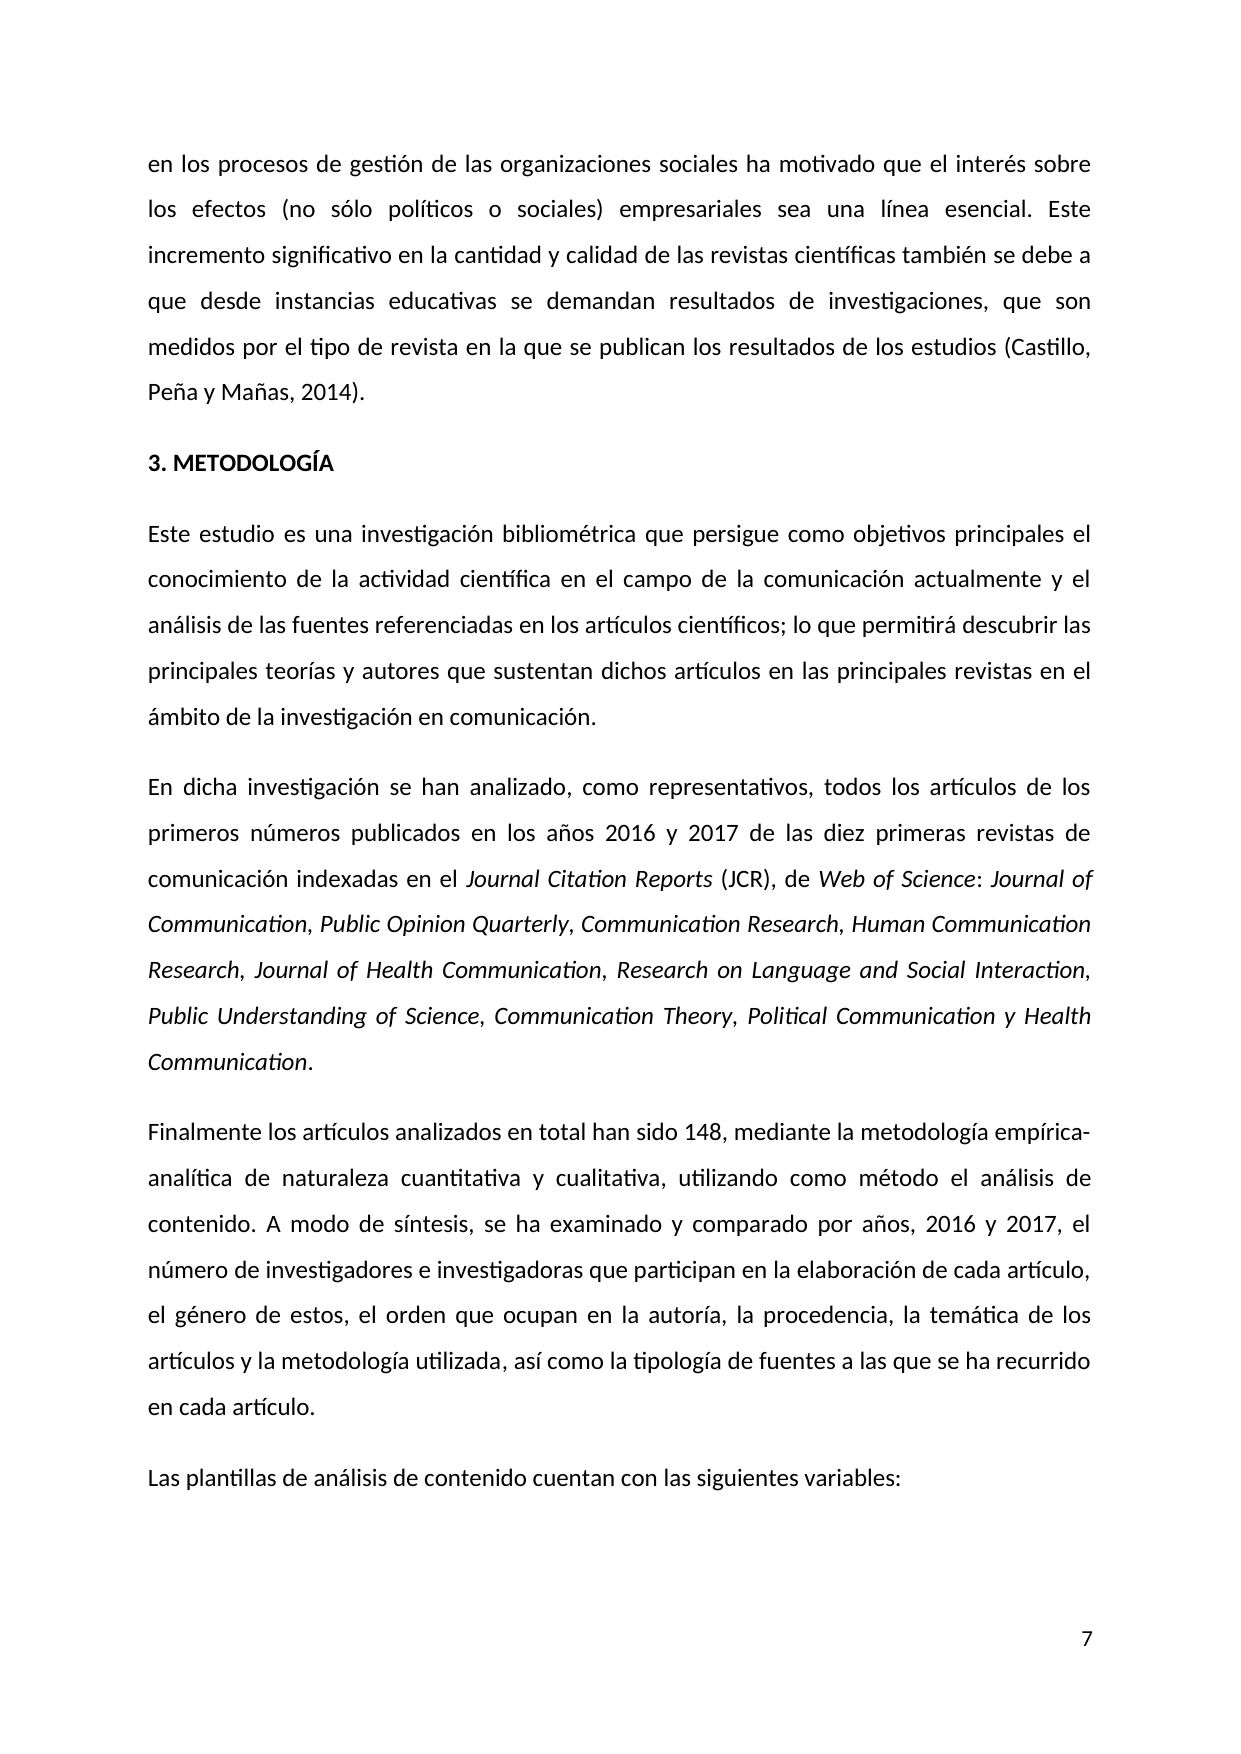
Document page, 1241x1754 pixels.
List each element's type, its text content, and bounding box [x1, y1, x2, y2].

text Este estudio es una investigación bibliométrica que persigue como objetivos principales el conocimiento de la actividad científica en el campo de la comunicación actualmente y el análisis de las fuentes referenciadas en los artículos científicos; lo que permitirá descubrir las principales teorías y autores que sustentan dichos artículos en las principales revistas en el ámbito de la investigación en comunicación. [148, 518, 1092, 731]
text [148, 148, 1092, 407]
text 3. METODOLOGÍA [148, 447, 1092, 478]
text En dicha investigación se han analizado, como representativos, todos los artículos de los primeros números publicados en los años 2016 y 2017 de las diez primeras revistas de comunicación indexadas en el Journal Citation Reports (JCR), de Web of Science: Journal of Communication, Public Opinion Quarterly, Communication Research, Human Communication Research, Journal of Health Communication, Research on Language and Social Interaction, Public Understanding of Science, Communication Theory, Political Communication y Health Communication. [148, 771, 1092, 1076]
text Finalmente los artículos analizados en total han sido 148, mediante la metodología empírica-analítica de naturaleza cuantitativa y cualitativa, utilizando como método el análisis de contenido. A modo de síntesis, se ha examinado y comparado por años, 2016 y 2017, el número de investigadores e investigadoras que participan en la elaboración de cada artículo, el género de estos, el orden que ocupan en la autoría, la procedencia, la temática de los artículos y la metodología utilizada, así como la tipología de fuentes a las que se ha recurrido en cada artículo. [148, 1117, 1092, 1421]
text Las plantillas de análisis de contenido cuentan con las siguientes variables: [148, 1462, 1092, 1492]
